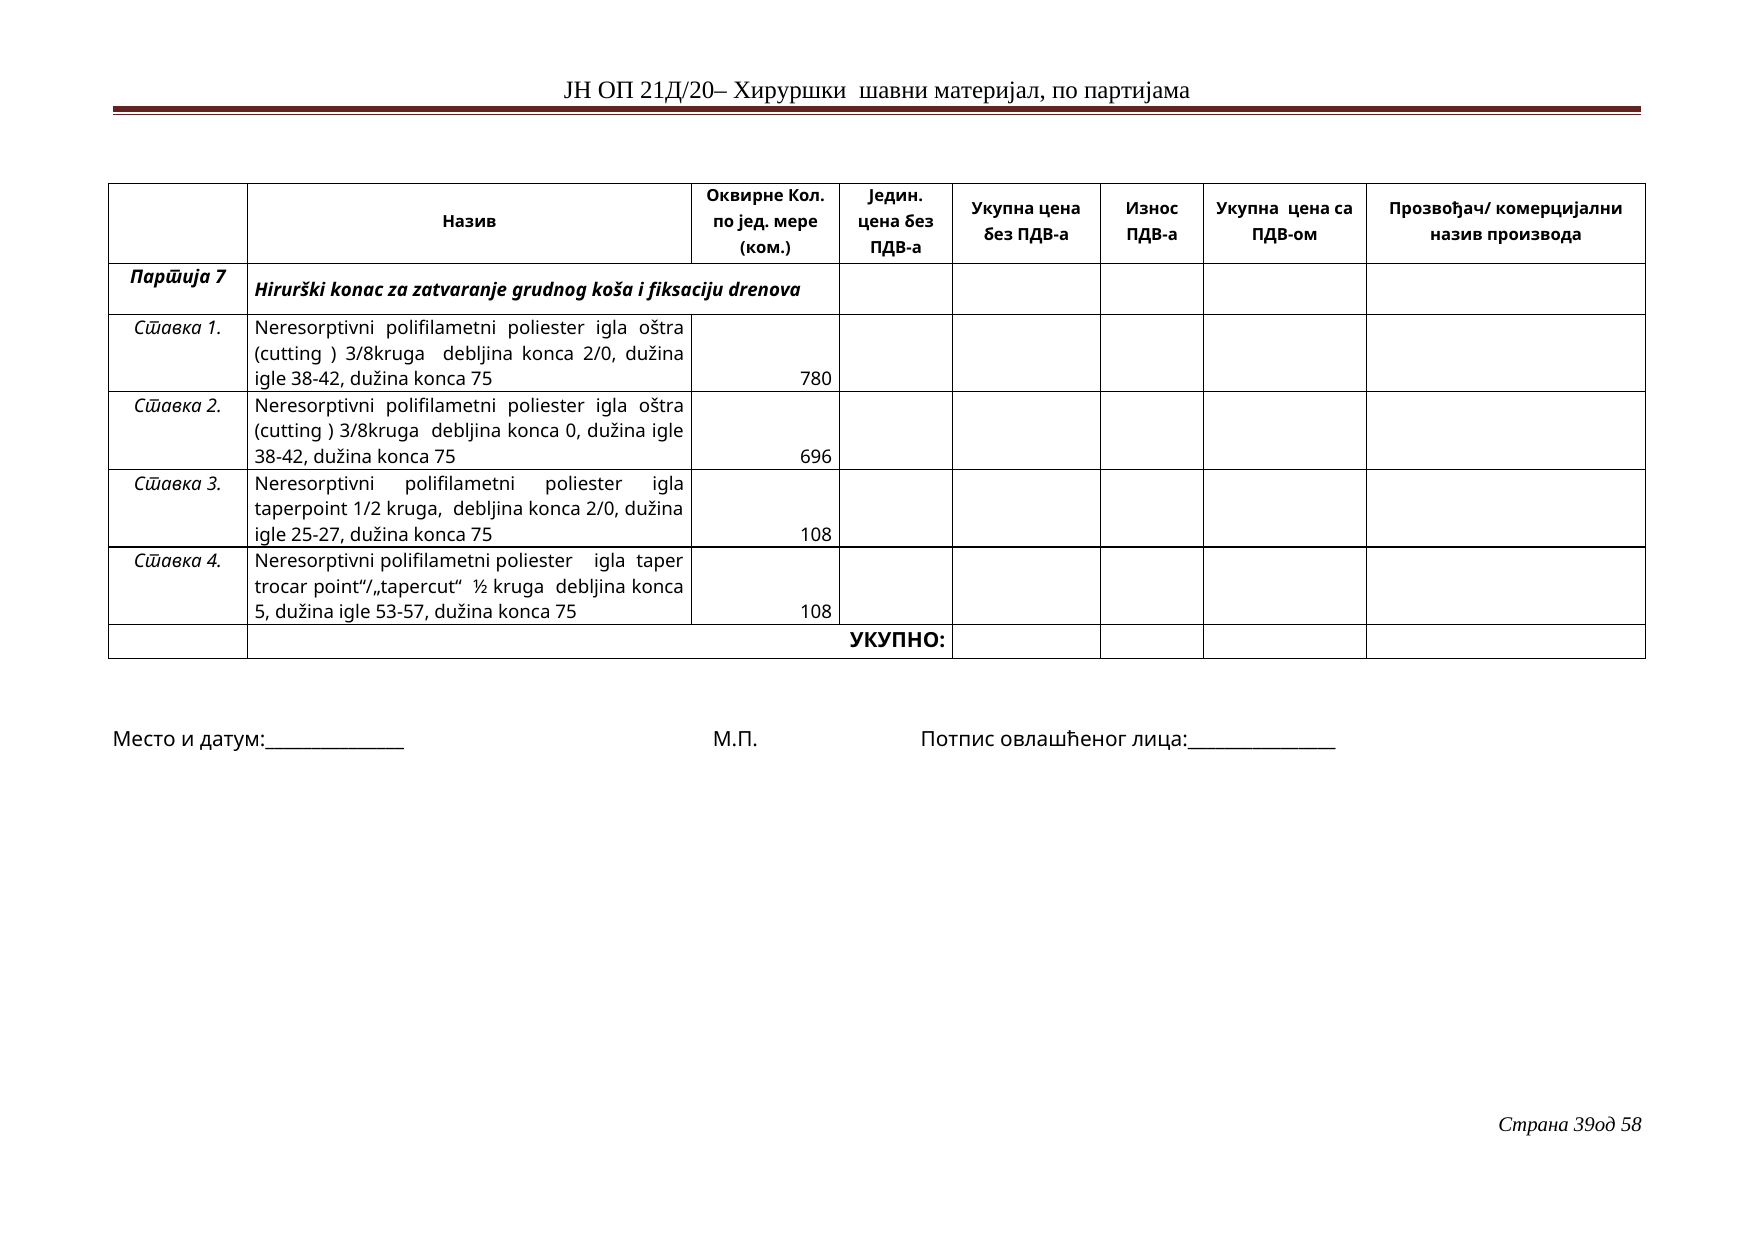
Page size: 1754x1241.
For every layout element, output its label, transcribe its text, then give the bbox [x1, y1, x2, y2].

table_cell [1101, 264, 1203, 314]
table_cell [1367, 548, 1645, 624]
table_cell [953, 392, 1100, 469]
table_cell [840, 470, 952, 546]
table_cell [1367, 264, 1645, 314]
table_cell [953, 470, 1100, 546]
table_cell УКУПНО: [248, 625, 952, 658]
table_cell 108 [692, 470, 839, 546]
table_cell Ставка 4. [109, 548, 247, 624]
table_cell Ставка 1. [109, 315, 247, 391]
table_cell Hirurški konac za zatvaranje grudnog koša i fiksaciju drenova [248, 264, 839, 314]
table_cell [1204, 315, 1366, 391]
table_header Оквирне Кол. по јед. мере (ком.) [692, 184, 839, 263]
table_cell [1101, 625, 1203, 658]
table_cell [1204, 470, 1366, 546]
table_cell [1204, 625, 1366, 658]
table_cell 696 [692, 392, 839, 469]
table_cell [953, 315, 1100, 391]
table_cell Neresorptivni polifilametni poliester igla oštra (cutting ) 3/8kruga debljina konca 0, dužina igle 38-42, dužina konca 75 [248, 392, 691, 469]
table_cell Ставка 3. [109, 470, 247, 546]
table_cell [840, 264, 952, 314]
table_cell [1367, 392, 1645, 469]
table_cell [1204, 548, 1366, 624]
table_header Једин. цена без ПДВ-а [840, 184, 952, 263]
table_cell Ставка 2. [109, 392, 247, 469]
table_cell [840, 315, 952, 391]
table_header Прозвођач/ комерцијални назив производа [1367, 184, 1645, 263]
table_cell [1367, 625, 1645, 658]
text Место и датум:_______________ М.П. Потпис овлашћеног лица:________________ [112, 724, 1641, 752]
table_cell [1101, 470, 1203, 546]
table_cell 108 [692, 548, 839, 624]
table_cell [1101, 315, 1203, 391]
table_cell Neresorptivni polifilametni poliester igla oštra (cutting ) 3/8kruga debljina konca 2/0, dužina igle 38-42, dužina konca 75 [248, 315, 691, 391]
table_cell Партија 7 [109, 264, 247, 314]
table_header Назив [248, 184, 691, 263]
table_cell [1204, 392, 1366, 469]
table_cell [953, 548, 1100, 624]
table_header Укупна цена без ПДВ-а [953, 184, 1100, 263]
table_cell Neresorptivni polifilametni poliester igla taper trocar point“/„tapercut“ ½ kruga debljina konca 5, dužina igle 53-57, dužina konca 75 [248, 548, 691, 624]
table_header [109, 184, 247, 263]
table_cell [953, 625, 1100, 658]
table_cell Neresorptivni polifilametni poliester igla taperpoint 1/2 kruga, debljina konca 2/0, dužina igle 25-27, dužina konca 75 [248, 470, 691, 546]
table_cell [1367, 315, 1645, 391]
table_header Укупна цена са ПДВ-ом [1204, 184, 1366, 263]
table_cell 780 [692, 315, 839, 391]
table_cell [1204, 264, 1366, 314]
table_cell [840, 392, 952, 469]
table_cell [1101, 548, 1203, 624]
table_cell [1367, 470, 1645, 546]
table_header Износ ПДВ-а [1101, 184, 1203, 263]
table_cell [840, 548, 952, 624]
table_cell [109, 625, 247, 658]
table_cell [1101, 392, 1203, 469]
table_cell [953, 264, 1100, 314]
